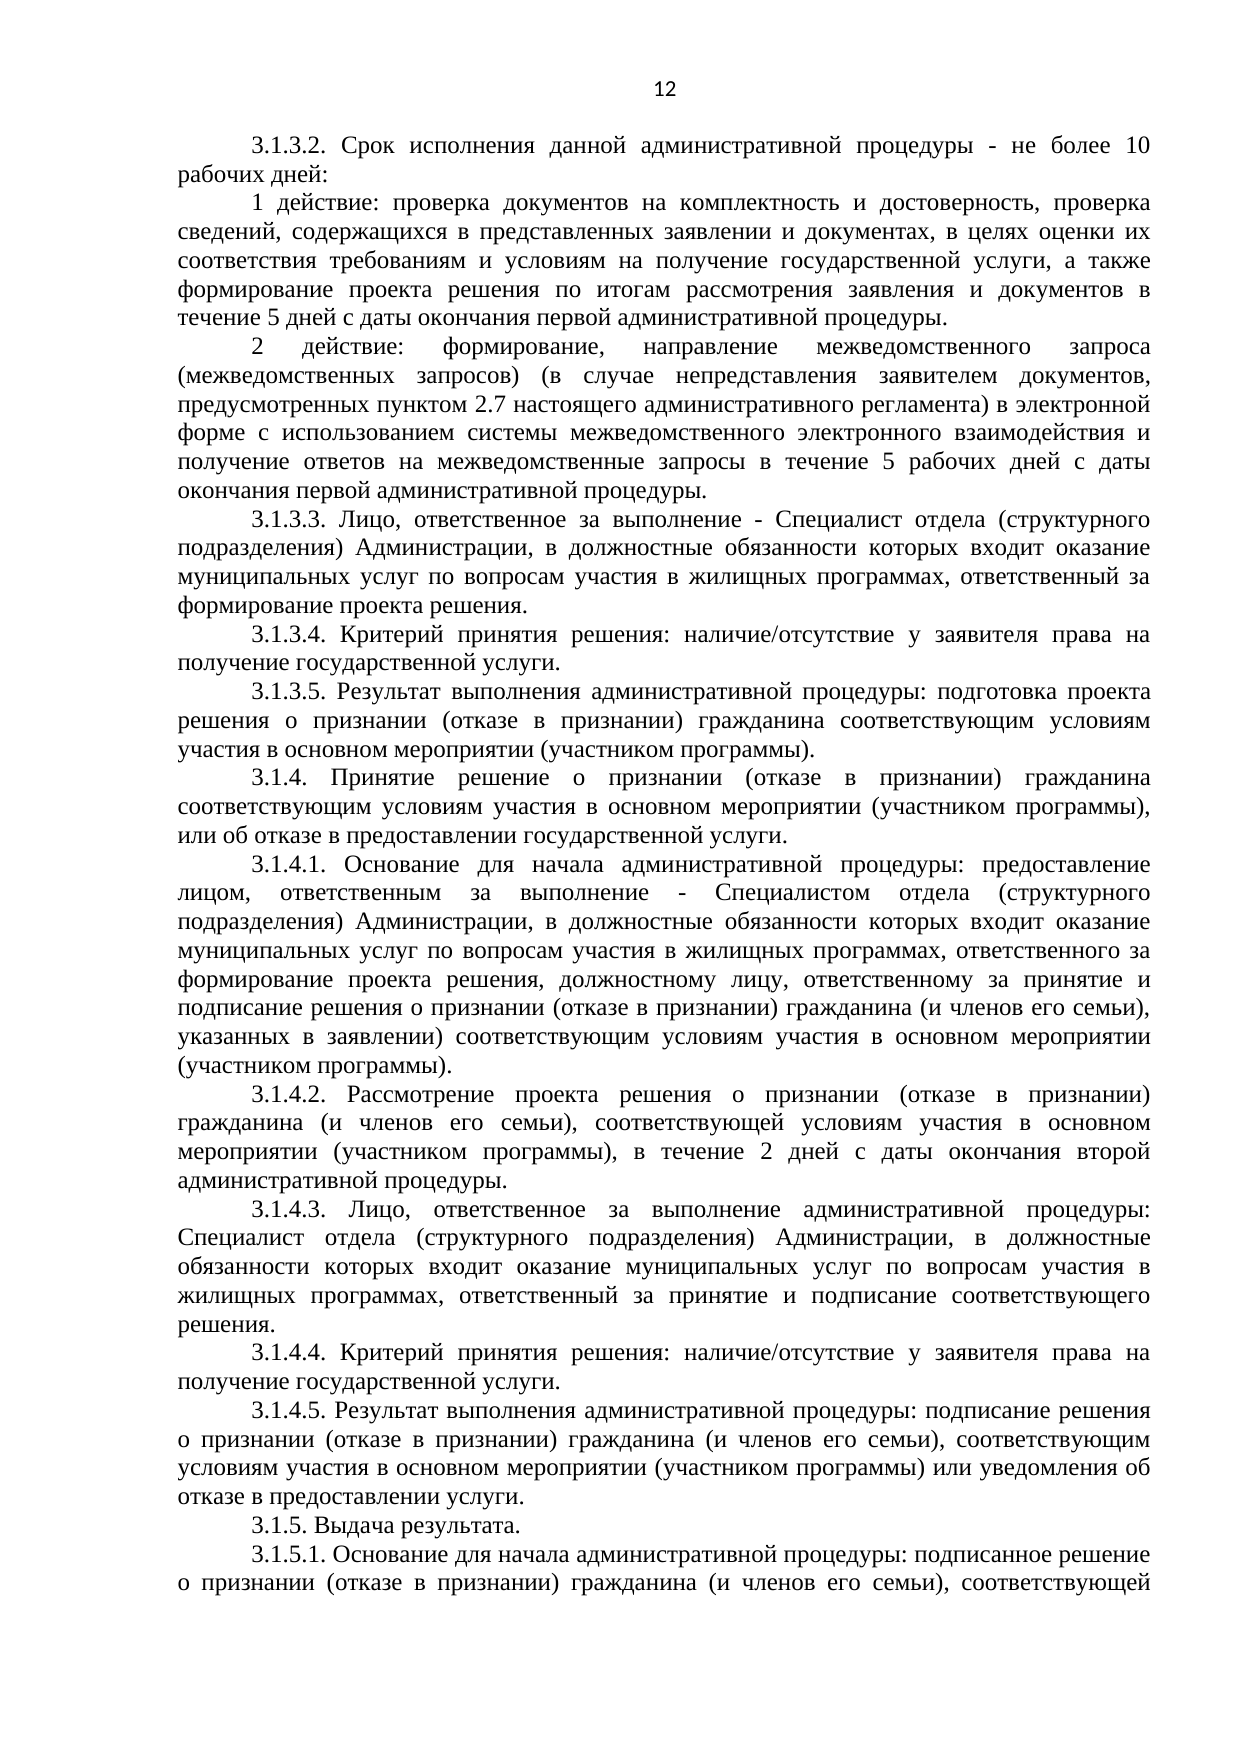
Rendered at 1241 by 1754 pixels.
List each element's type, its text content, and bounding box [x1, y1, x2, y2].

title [177, 1539, 1152, 1596]
title 3.1.3.2. Срок исполнения данной административной процедуры - не более 10 рабочих дней: [177, 130, 1152, 187]
title 3.1.4.4. Критерий принятия решения: наличие/отсутствие у заявителя права на получение государственной услуги. [177, 1337, 1152, 1395]
title 3.1.4.3. Лицо, ответственное за выполнение административной процедуры: Специалист отдела (структурного подразделения) Администрации, в должностные обязанности которых входит оказание муниципальных услуг по вопросам участия в жилищных программах, ответственный за принятие и подписание соответствующего решения. [177, 1194, 1152, 1337]
title 3.1.5. Выдача результата. [177, 1510, 1152, 1539]
title 3.1.3.5. Результат выполнения административной процедуры: подготовка проекта решения о признании (отказе в признании) гражданина соответствующим условиям участия в основном мероприятии (участником программы). [177, 676, 1152, 762]
title 3.1.4.5. Результат выполнения административной процедуры: подписание решения о признании (отказе в признании) гражданина (и членов его семьи), соответствующим условиям участия в основном мероприятии (участником программы) или уведомления об отказе в предоставлении услуги. [177, 1395, 1152, 1510]
title 1 действие: проверка документов на комплектность и достоверность, проверка сведений, содержащихся в представленных заявлении и документах, в целях оценки их соответствия требованиям и условиям на получение государственной услуги, а также формирование проекта решения по итогам рассмотрения заявления и документов в течение 5 дней с даты окончания первой административной процедуры. [177, 187, 1152, 331]
title 3.1.4. Принятие решение о признании (отказе в признании) гражданина соответствующим условиям участия в основном мероприятии (участником программы), или об отказе в предоставлении государственной услуги. [177, 762, 1152, 849]
title 3.1.4.2. Рассмотрение проекта решения о признании (отказе в признании) гражданина (и членов его семьи), соответствующей условиям участия в основном мероприятии (участником программы), в течение 2 дней с даты окончания второй административной процедуры. [177, 1079, 1152, 1194]
title 2 действие: формирование, направление межведомственного запроса (межведомственных запросов) (в случае непредставления заявителем документов, предусмотренных пунктом 2.7 настоящего административного регламента) в электронной форме с использованием системы межведомственного электронного взаимодействия и получение ответов на межведомственные запросы в течение 5 рабочих дней с даты окончания первой административной процедуры. [177, 331, 1152, 504]
title 3.1.3.4. Критерий принятия решения: наличие/отсутствие у заявителя права на получение государственной услуги. [177, 619, 1152, 676]
title 3.1.4.1. Основание для начала административной процедуры: предоставление лицом, ответственным за выполнение - Специалистом отдела (структурного подразделения) Администрации, в должностные обязанности которых входит оказание муниципальных услуг по вопросам участия в жилищных программах, ответственного за формирование проекта решения, должностному лицу, ответственному за принятие и подписание решения о признании (отказе в признании) гражданина (и членов его семьи), указанных в заявлении) соответствующим условиям участия в основном мероприятии (участником программы). [177, 849, 1152, 1079]
title 3.1.3.3. Лицо, ответственное за выполнение - Специалист отдела (структурного подразделения) Администрации, в должностные обязанности которых входит оказание муниципальных услуг по вопросам участия в жилищных программах, ответственный за формирование проекта решения. [177, 504, 1152, 619]
